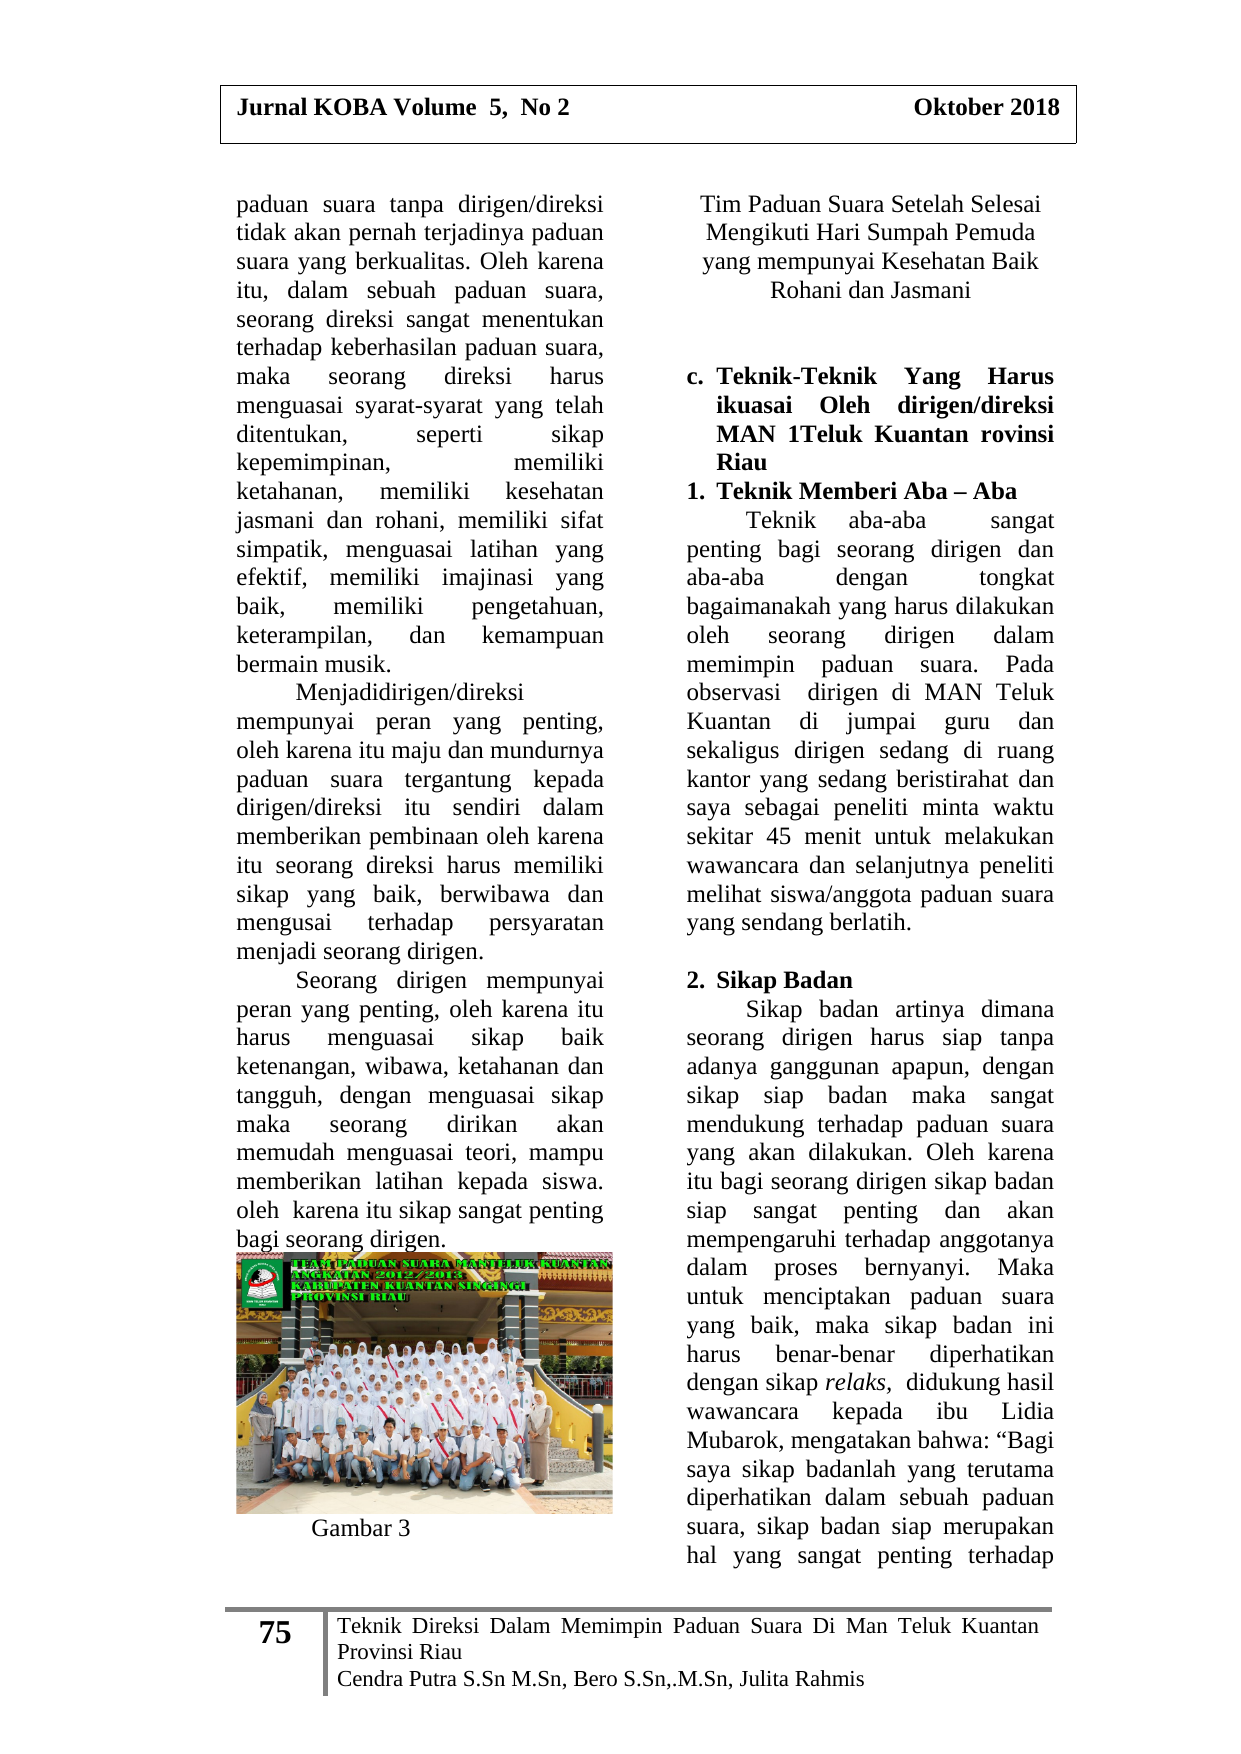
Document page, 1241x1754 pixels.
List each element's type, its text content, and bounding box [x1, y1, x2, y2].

picture [236, 1252, 613, 1514]
list Tim Paduan Suara Setelah Selesai Mengikuti Hari Sumpah Pemuda yang mempunyai Kesehatan Baik Rohani dan Jasmani [686, 189, 1054, 304]
list Teknik Memberi Aba – Aba [686, 476, 1054, 505]
list Teknik aba-aba sangat penting bagi seorang dirigen dan aba-aba dengan tongkat bagaimanakah yang harus dilakukan oleh seorang dirigen dalam memimpin paduan suara. Pada observasi dirigen di MAN Teluk Kuantan di jumpai guru dan sekaligus dirigen sedang di ruang kantor yang sedang beristirahat dan saya sebagai peneliti minta waktu sekitar 45 menit untuk melakukan wawancara dan selanjutnya peneliti melihat siswa/anggota paduan suara yang sendang berlatih. [686, 505, 1054, 936]
list Seorang dirigen mempunyai peran yang penting, oleh karena itu harus menguasai sikap baik ketenangan, wibawa, ketahanan dan tangguh, dengan menguasai sikap maka seorang dirikan akan memudah menguasai teori, mampu memberikan latihan kepada siswa. oleh karena itu sikap sangat penting bagi seorang dirigen. [236, 965, 604, 1252]
list Sikap Badan [686, 965, 1054, 994]
list Gambar 3 [236, 1514, 604, 1542]
list Teknik-Teknik Yang Harus ikuasai Oleh dirigen/direksi MAN 1Teluk Kuantan rovinsi Riau [686, 361, 1054, 476]
list Menjadidirigen/direksi mempunyai peran yang penting, oleh karena itu maju dan mundurnya paduan suara tergantung kepada dirigen/direksi itu sendiri dalam memberikan pembinaan oleh karena itu seorang direksi harus memiliki sikap yang baik, berwibawa dan mengusai terhadap persyaratan menjadi seorang dirigen. [236, 677, 604, 965]
